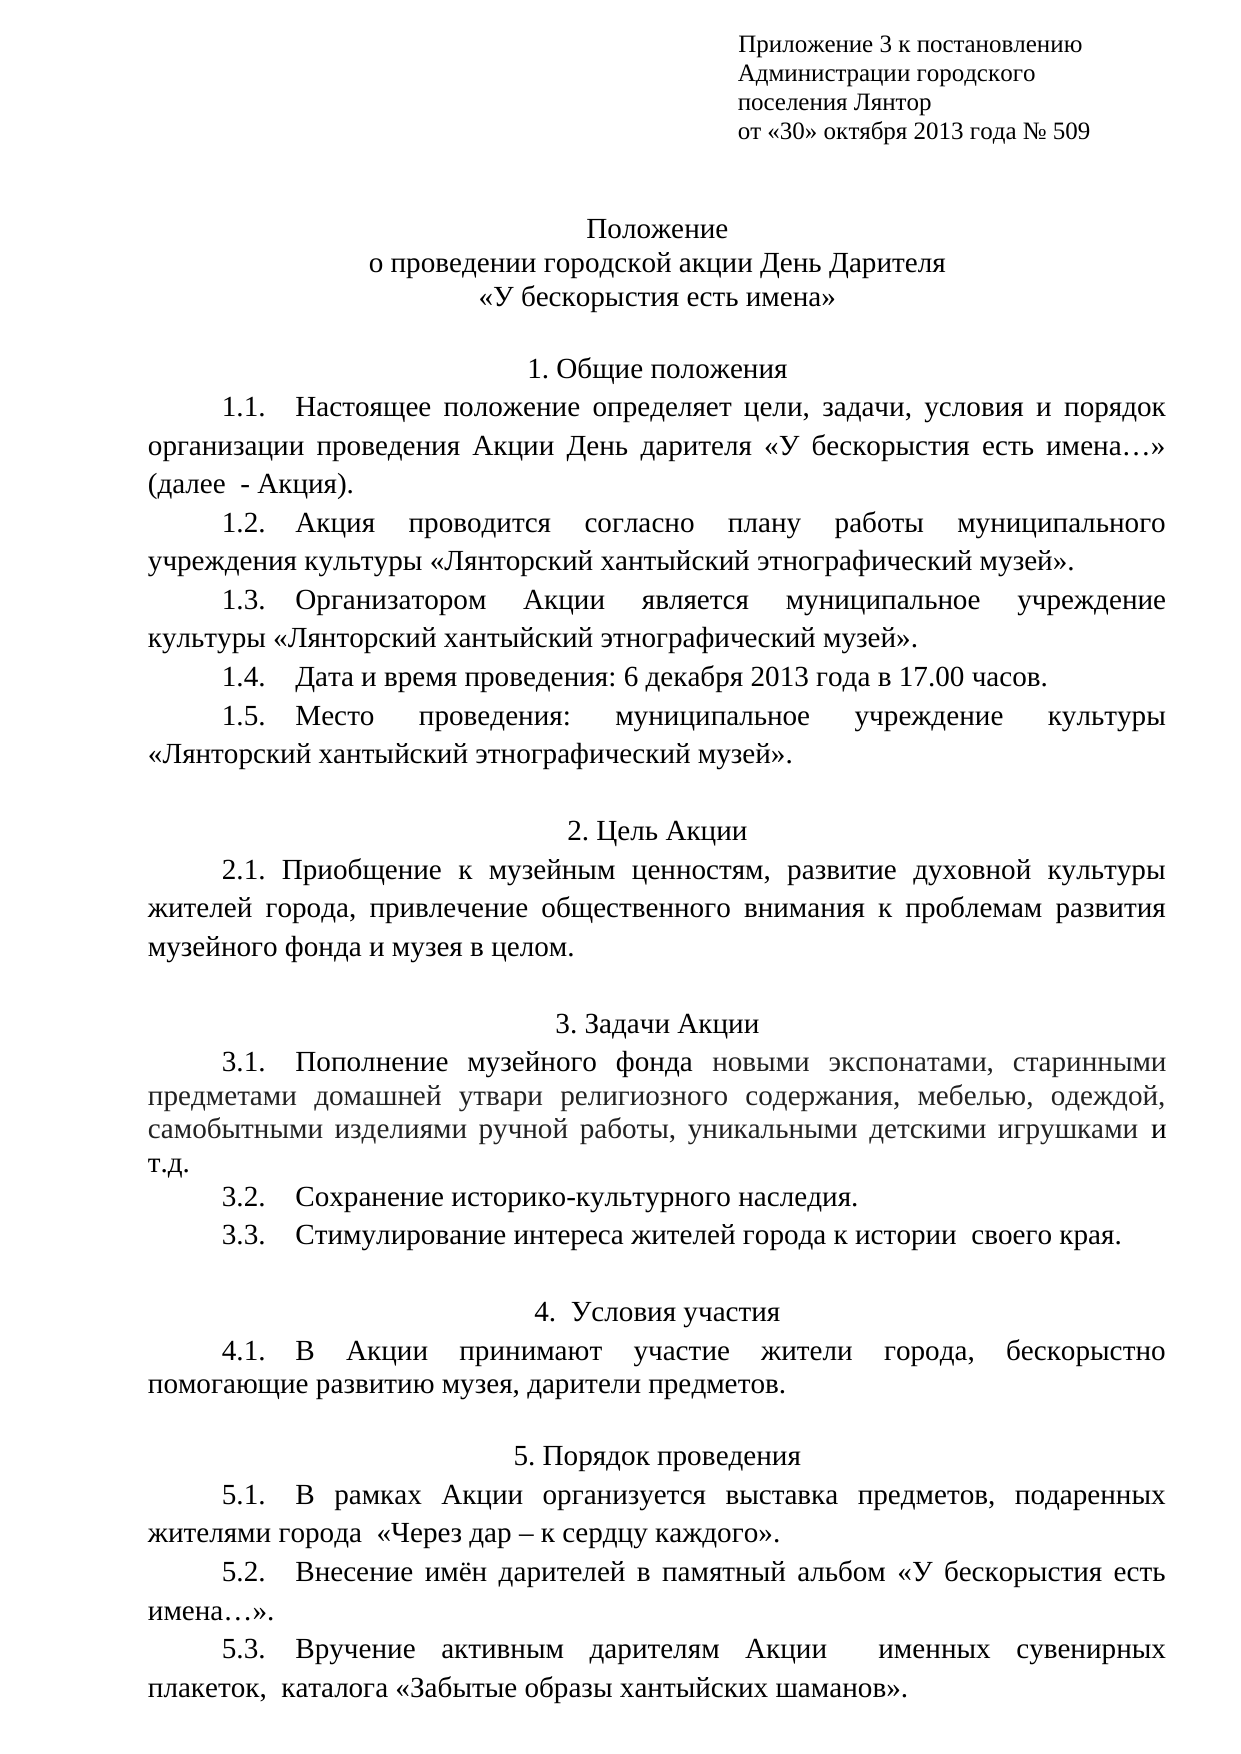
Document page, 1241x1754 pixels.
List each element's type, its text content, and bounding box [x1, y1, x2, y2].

list Акция проводится согласно плану работы муниципального учреждения культуры «Лянторский хантыйский этнографический музей». [148, 505, 1167, 577]
list Организатором Акции является муниципальное учреждение культуры «Лянторский хантыйский этнографический музей». [148, 582, 1167, 654]
list Стимулирование интереса жителей города к истории своего края. [148, 1217, 1167, 1251]
text Приложение 3 к постановлению [516, 29, 1167, 58]
text 2. Цель Акции [148, 813, 1167, 847]
text 3. Задачи Акции [148, 1006, 1167, 1039]
text 5. Порядок проведения [148, 1438, 1167, 1472]
text 2.1. Приобщение к музейным ценностям, развитие духовной культуры жителей города, привлечение общественного внимания к проблемам развития музейного фонда и музея в целом. [148, 852, 1167, 962]
text 3.1. Пополнение музейного фонда новыми экспонатами, старинными предметами домашней утвари религиозного содержания, мебелью, одеждой, самобытными изделиями ручной работы, уникальными детскими игрушками и т.д. [148, 1044, 1167, 1179]
text Администрации городского [738, 58, 1167, 87]
list В рамках Акции организуется выставка предметов, подаренных жителями города «Через дар – к сердцу каждого». [148, 1477, 1167, 1549]
text 4.1. В Акции принимают участие жители города, бескорыстно помогающие развитию музея, дарители предметов. [148, 1333, 1167, 1400]
text Положение [148, 212, 1167, 245]
text поселения Лянтор [738, 87, 1167, 116]
list Внесение имён дарителей в памятный альбом «У бескорыстия есть имена…». [148, 1554, 1167, 1626]
list Дата и время проведения: 6 декабря 2013 года в 17.00 часов. [148, 659, 1167, 693]
list Сохранение историко-культурного наследия. [148, 1179, 1167, 1212]
text «У бескорыстия есть имена» [148, 279, 1167, 312]
text от «30» октября 2013 года № 509 [664, 116, 1167, 144]
list Настоящее положение определяет цели, задачи, условия и порядок организации проведения Акции День дарителя «У бескорыстия есть имена…» (далее - Акция). [148, 389, 1167, 500]
text 4. Условия участия [148, 1294, 1167, 1328]
list Место проведения: муниципальное учреждение культуры «Лянторский хантыйский этнографический музей». [148, 698, 1167, 770]
list Вручение активным дарителям Акции именных сувенирных плакеток, каталога «Забытые образы хантыйских шаманов». [148, 1631, 1167, 1703]
text 1. Общие положения [148, 351, 1167, 384]
text о проведении городской акции День Дарителя [148, 245, 1167, 279]
